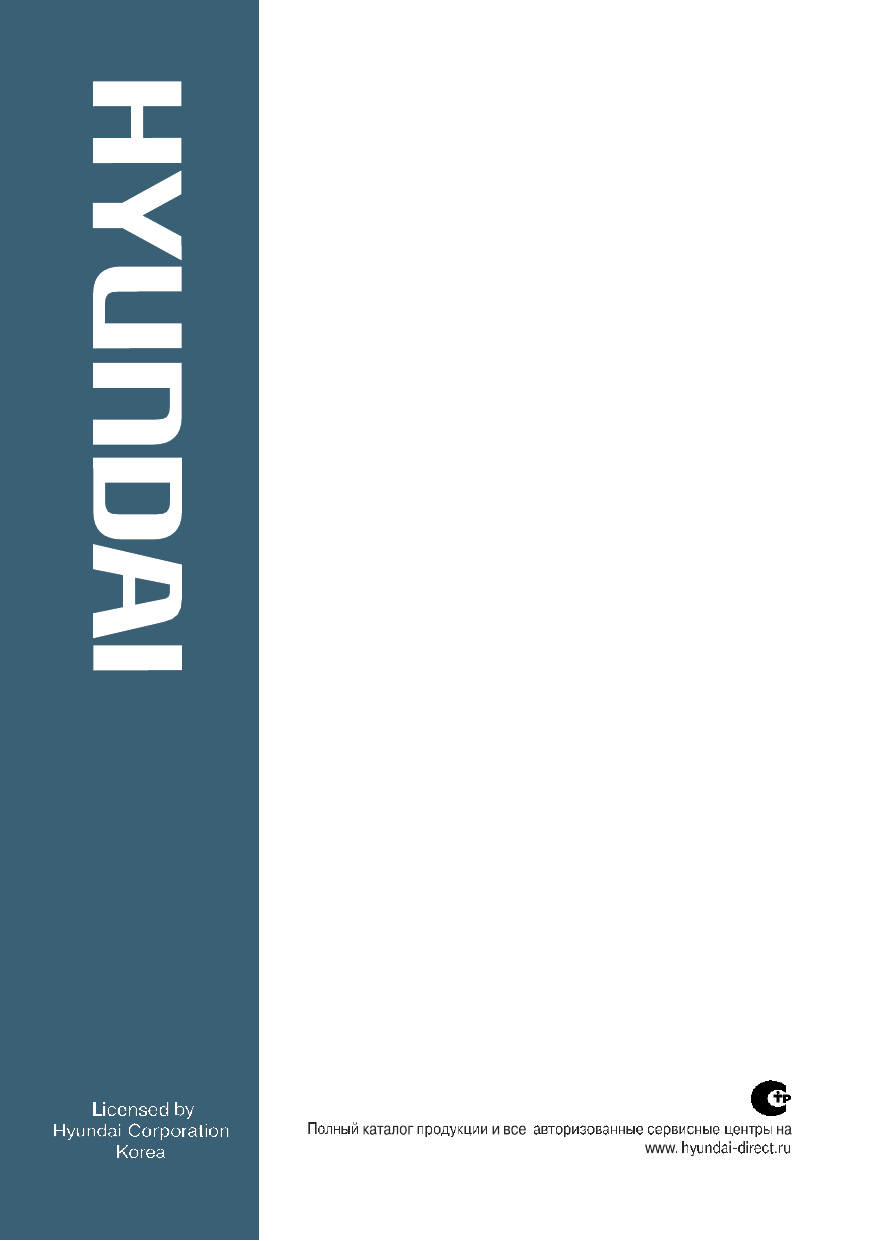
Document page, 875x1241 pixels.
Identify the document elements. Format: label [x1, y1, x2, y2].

picture [308, 1122, 359, 1135]
picture [175, 1102, 195, 1120]
picture [93, 1102, 169, 1117]
picture [417, 1125, 488, 1138]
picture [54, 1124, 121, 1141]
picture [647, 1125, 720, 1138]
picture [533, 1125, 644, 1138]
picture [117, 1145, 166, 1159]
picture [128, 1123, 229, 1141]
picture [682, 1141, 791, 1157]
picture [725, 1125, 772, 1138]
picture [750, 1080, 792, 1117]
